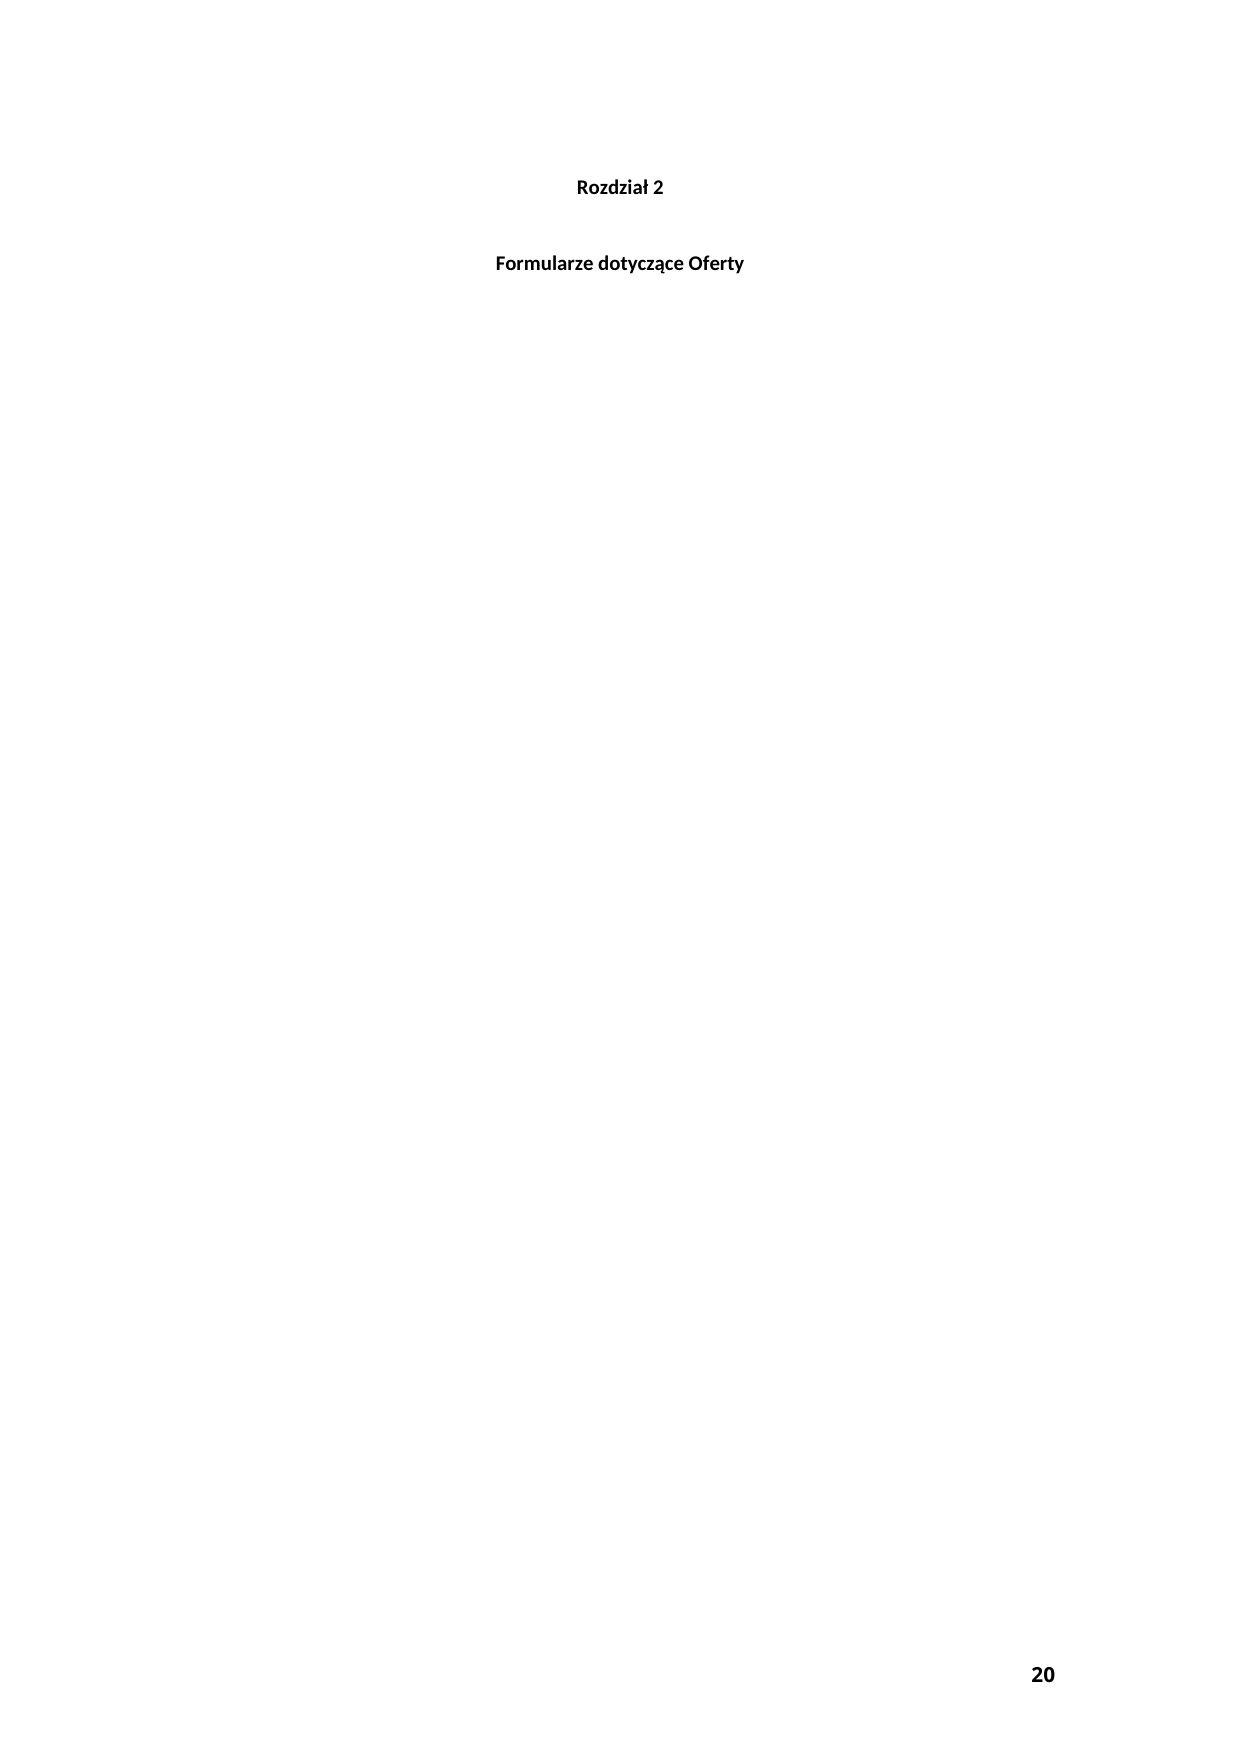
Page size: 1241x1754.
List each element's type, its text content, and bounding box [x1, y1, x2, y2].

subtitle Rozdział 2 [148, 174, 1092, 199]
text Formularze dotyczące Oferty [148, 250, 1092, 275]
